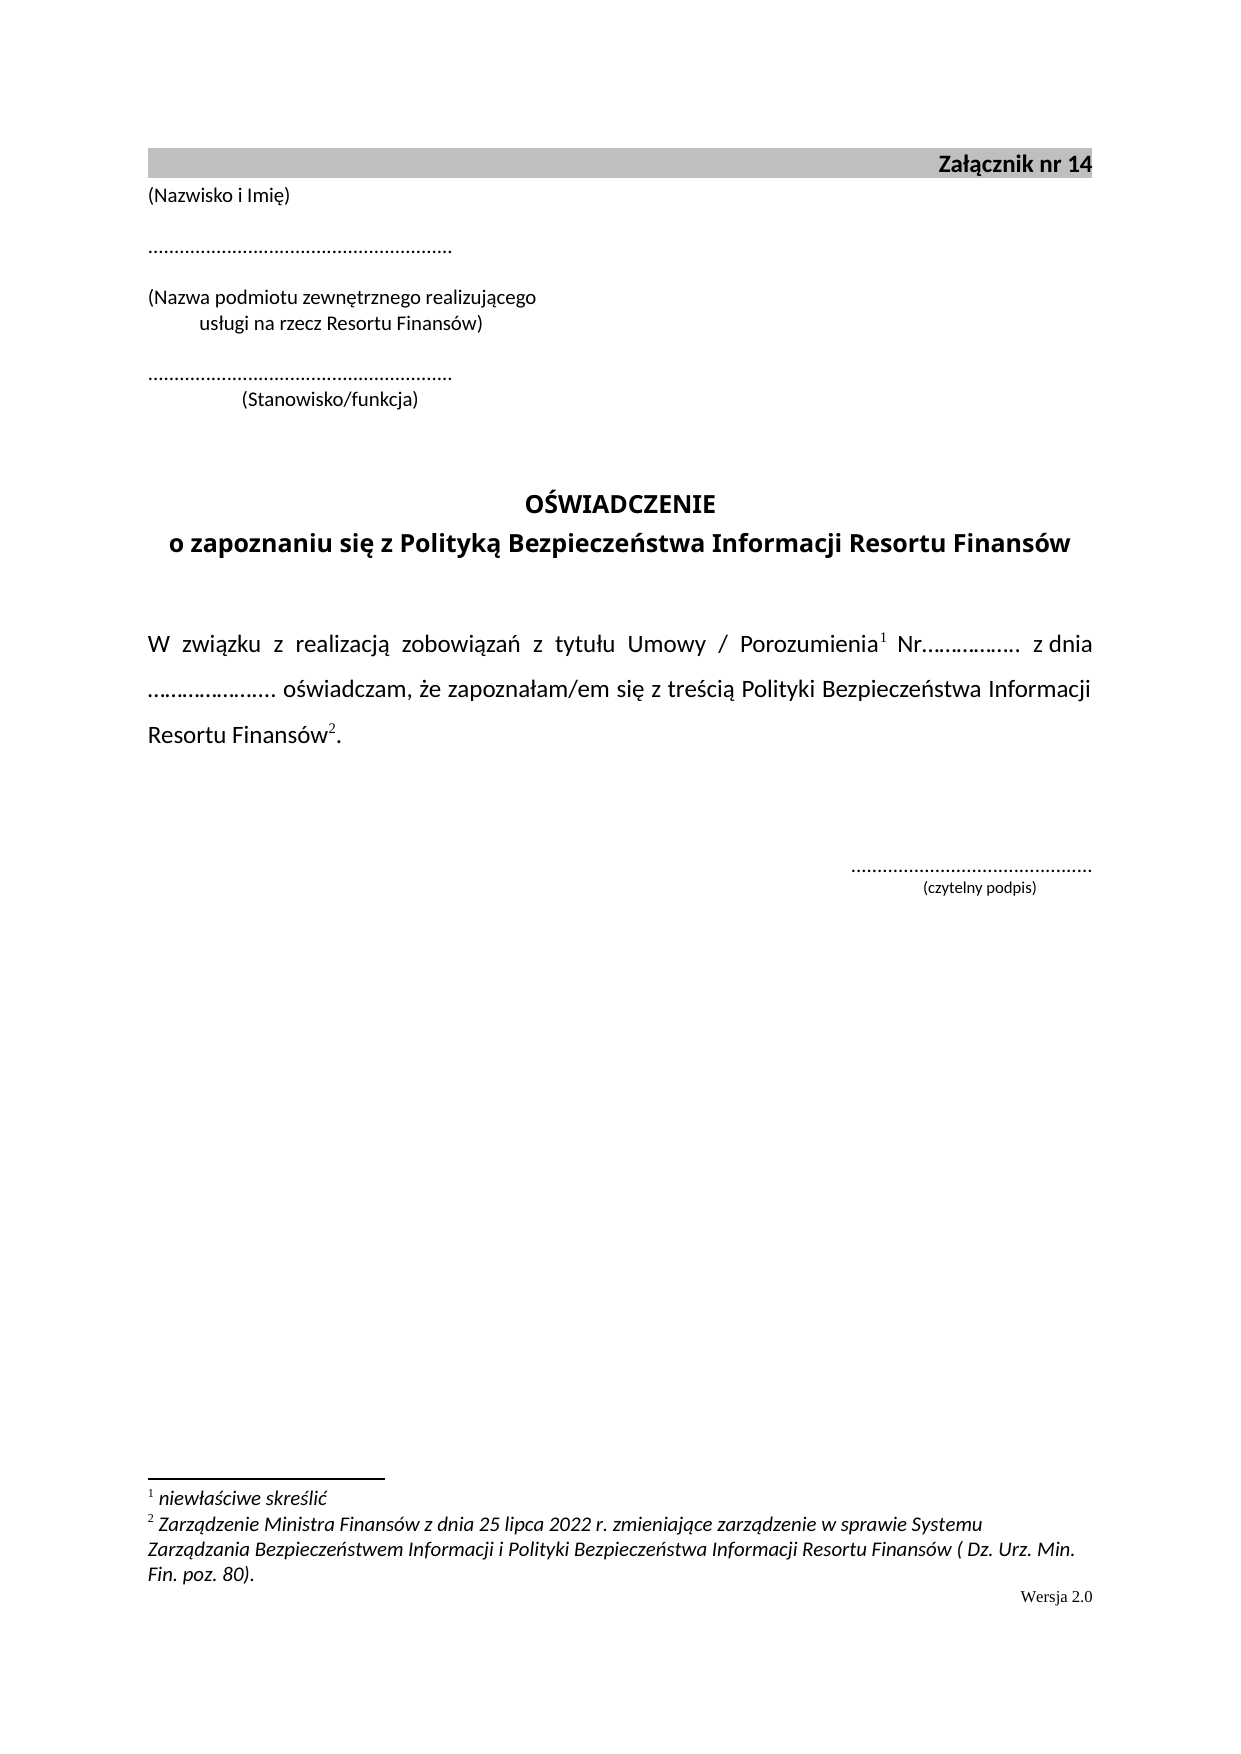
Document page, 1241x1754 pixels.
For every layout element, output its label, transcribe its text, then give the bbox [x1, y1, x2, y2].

text usługi na rzecz Resortu Finansów) [148, 310, 1092, 335]
text .......................................................... [148, 233, 1092, 259]
text OŚWIADCZENIE [148, 487, 1092, 521]
text .......................................................... [148, 361, 1092, 386]
text (Nazwisko i Imię) [148, 183, 1092, 208]
text .............................................. [148, 852, 1092, 878]
text W związku z realizacją zobowiązań z tytułu Umowy / Porozumienia Nr…………….. z dnia ……………….... oświadczam, że zapoznałam/em się z treścią Polityki Bezpieczeństwa Informacji Resortu Finansów. [148, 628, 1092, 750]
text Załącznik nr 14 [148, 148, 1092, 178]
text (Stanowisko/funkcja) [148, 386, 1092, 411]
text o zapoznaniu się z Polityką Bezpieczeństwa Informacji Resortu Finansów [148, 526, 1092, 560]
text (czytelny podpis) [885, 878, 1092, 898]
text (Nazwa podmiotu zewnętrznego realizującego [148, 284, 1092, 310]
